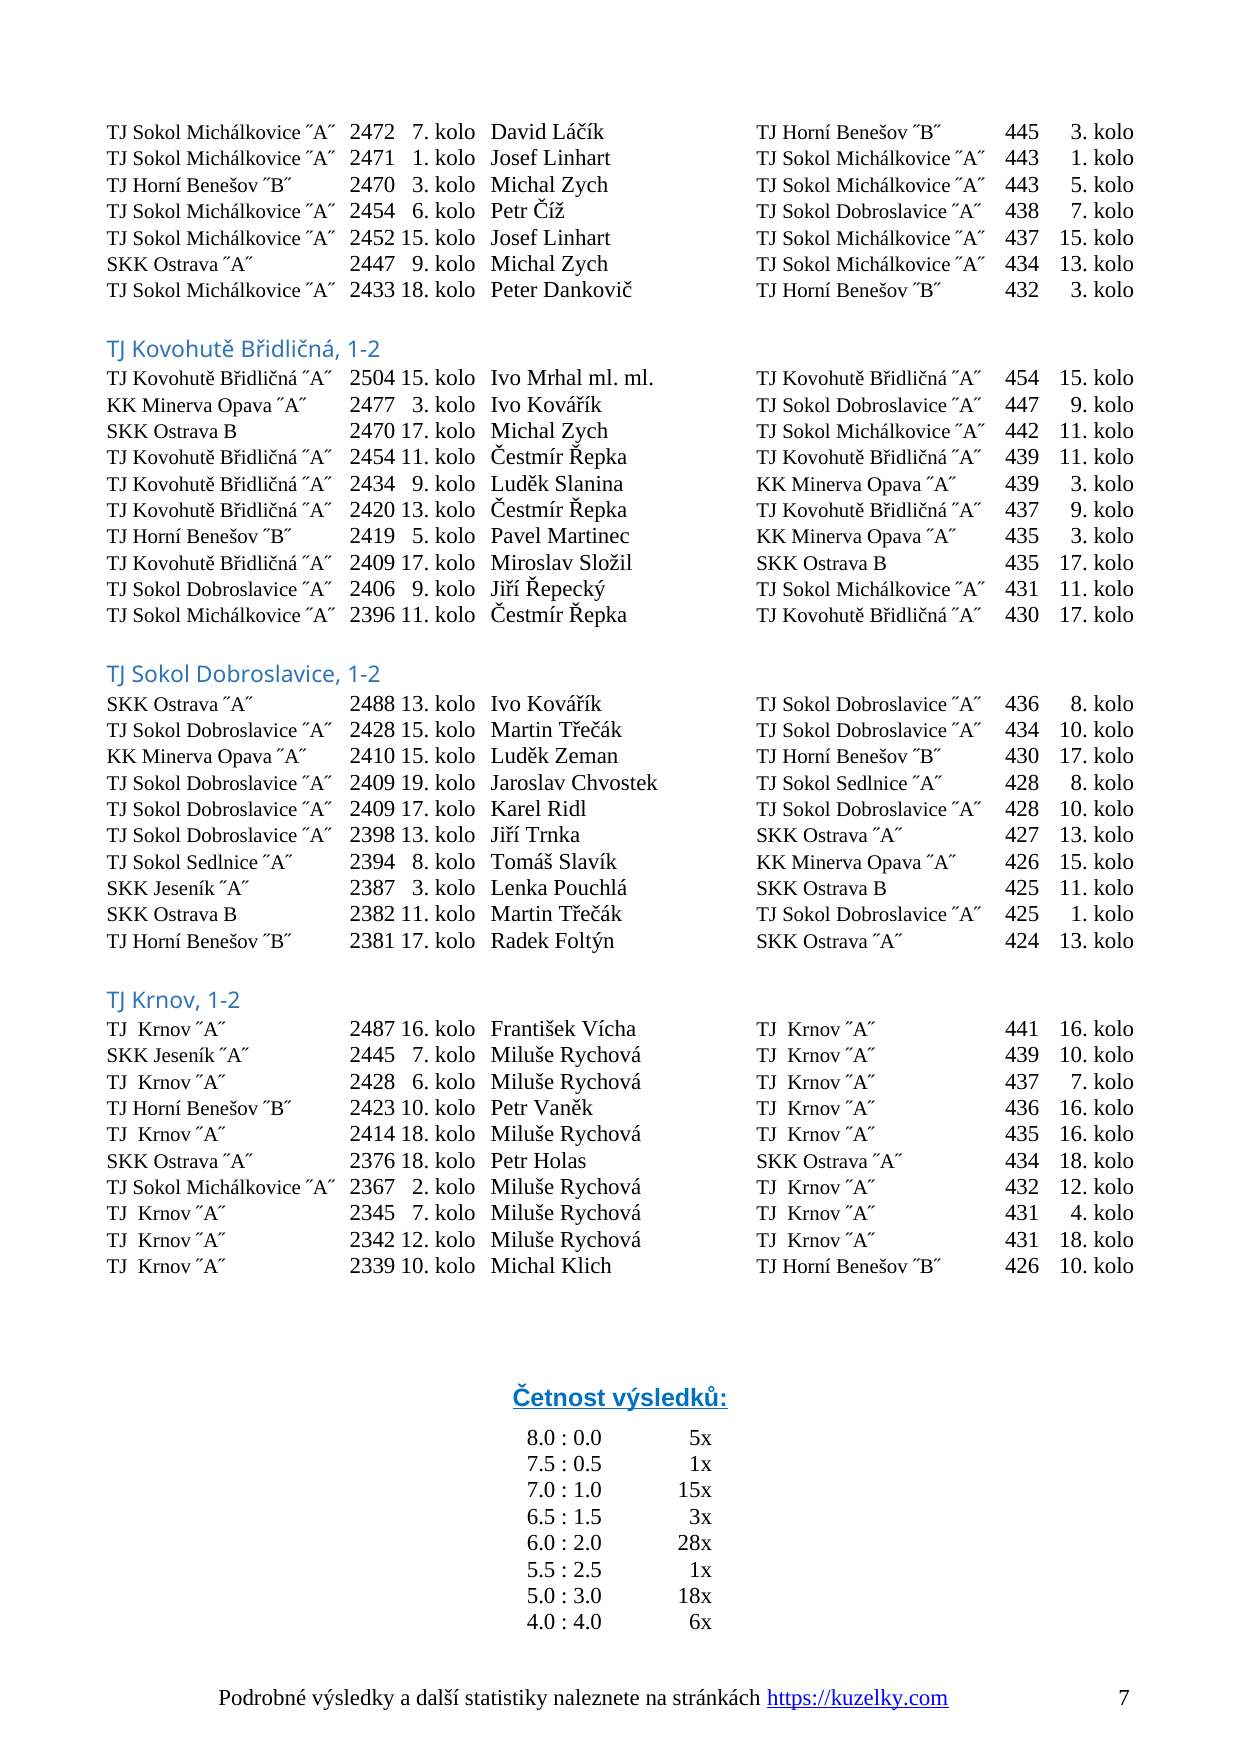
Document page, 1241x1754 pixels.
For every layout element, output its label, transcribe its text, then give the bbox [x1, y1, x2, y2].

text SKK Ostrava ˝A˝ 2488 13. kolo Ivo Kovářík TJ Sokol Dobroslavice ˝A˝ 436 8. kolo [106, 690, 1134, 716]
subtitle TJ Sokol Dobroslavice, 1-2 [106, 658, 1134, 690]
text SKK Ostrava ˝A˝ 2447 9. kolo Michal Zych TJ Sokol Michálkovice ˝A˝ 434 13. kolo [106, 250, 1134, 276]
subtitle TJ Kovohutě Břidličná, 1-2 [106, 333, 1134, 364]
text TJ Sokol Michálkovice ˝A˝ 2396 11. kolo Čestmír Řepka TJ Kovohutě Břidličná ˝A˝ 430 17. kolo [106, 602, 1134, 628]
text 6.0 : 2.0 28x [106, 1529, 1134, 1556]
text TJ Sokol Michálkovice ˝A˝ 2452 15. kolo Josef Linhart TJ Sokol Michálkovice ˝A˝ 437 15. kolo [106, 223, 1134, 250]
text TJ Kovohutě Břidličná ˝A˝ 2434 9. kolo Luděk Slanina KK Minerva Opava ˝A˝ 439 3. kolo [106, 470, 1134, 496]
text 7.5 : 0.5 1x [106, 1450, 1134, 1477]
text SKK Ostrava ˝A˝ 2376 18. kolo Petr Holas SKK Ostrava ˝A˝ 434 18. kolo [106, 1147, 1134, 1173]
text TJ Krnov ˝A˝ 2487 16. kolo František Vícha TJ Krnov ˝A˝ 441 16. kolo [106, 1015, 1134, 1041]
text TJ Krnov ˝A˝ 2428 6. kolo Miluše Rychová TJ Krnov ˝A˝ 437 7. kolo [106, 1068, 1134, 1094]
text TJ Kovohutě Břidličná ˝A˝ 2409 17. kolo Miroslav Složil SKK Ostrava B 435 17. kolo [106, 549, 1134, 575]
text TJ Sokol Dobroslavice ˝A˝ 2409 17. kolo Karel Ridl TJ Sokol Dobroslavice ˝A˝ 428 10. kolo [106, 795, 1134, 821]
text SKK Jeseník ˝A˝ 2387 3. kolo Lenka Pouchlá SKK Ostrava B 425 11. kolo [106, 874, 1134, 901]
text 4.0 : 4.0 6x [106, 1608, 1134, 1635]
text TJ Krnov ˝A˝ 2345 7. kolo Miluše Rychová TJ Krnov ˝A˝ 431 4. kolo [106, 1199, 1134, 1226]
text TJ Horní Benešov ˝B˝ 2381 17. kolo Radek Foltýn SKK Ostrava ˝A˝ 424 13. kolo [106, 927, 1134, 953]
text 5.5 : 2.5 1x [106, 1556, 1134, 1582]
text SKK Jeseník ˝A˝ 2445 7. kolo Miluše Rychová TJ Krnov ˝A˝ 439 10. kolo [106, 1041, 1134, 1068]
text 6.5 : 1.5 3x [106, 1503, 1134, 1529]
text TJ Krnov ˝A˝ 2339 10. kolo Michal Klich TJ Horní Benešov ˝B˝ 426 10. kolo [106, 1252, 1134, 1278]
text TJ Sokol Michálkovice ˝A˝ 2471 1. kolo Josef Linhart TJ Sokol Michálkovice ˝A˝ 443 1. kolo [106, 144, 1134, 171]
text TJ Horní Benešov ˝B˝ 2423 10. kolo Petr Vaněk TJ Krnov ˝A˝ 436 16. kolo [106, 1094, 1134, 1120]
text TJ Krnov ˝A˝ 2342 12. kolo Miluše Rychová TJ Krnov ˝A˝ 431 18. kolo [106, 1226, 1134, 1252]
text TJ Horní Benešov ˝B˝ 2470 3. kolo Michal Zych TJ Sokol Michálkovice ˝A˝ 443 5. kolo [106, 171, 1134, 197]
text TJ Sokol Michálkovice ˝A˝ 2433 18. kolo Peter Dankovič TJ Horní Benešov ˝B˝ 432 3. kolo [106, 276, 1134, 303]
text TJ Sokol Dobroslavice ˝A˝ 2398 13. kolo Jiří Trnka SKK Ostrava ˝A˝ 427 13. kolo [106, 821, 1134, 848]
text TJ Sokol Michálkovice ˝A˝ 2367 2. kolo Miluše Rychová TJ Krnov ˝A˝ 432 12. kolo [106, 1173, 1134, 1199]
text TJ Kovohutě Břidličná ˝A˝ 2420 13. kolo Čestmír Řepka TJ Kovohutě Břidličná ˝A˝ 437 9. kolo [106, 496, 1134, 522]
text TJ Sokol Dobroslavice ˝A˝ 2428 15. kolo Martin Třečák TJ Sokol Dobroslavice ˝A˝ 434 10. kolo [106, 716, 1134, 742]
text Četnost výsledků: [94, 1383, 1145, 1411]
text TJ Sokol Michálkovice ˝A˝ 2454 6. kolo Petr Číž TJ Sokol Dobroslavice ˝A˝ 438 7. kolo [106, 197, 1134, 223]
text 5.0 : 3.0 18x [106, 1582, 1134, 1608]
text TJ Kovohutě Břidličná ˝A˝ 2504 15. kolo Ivo Mrhal ml. ml. TJ Kovohutě Břidličná ˝A˝ 454 15. kolo [106, 364, 1134, 391]
text TJ Sokol Michálkovice ˝A˝ 2472 7. kolo David Láčík TJ Horní Benešov ˝B˝ 445 3. kolo [106, 118, 1134, 144]
text TJ Horní Benešov ˝B˝ 2419 5. kolo Pavel Martinec KK Minerva Opava ˝A˝ 435 3. kolo [106, 522, 1134, 549]
text SKK Ostrava B 2382 11. kolo Martin Třečák TJ Sokol Dobroslavice ˝A˝ 425 1. kolo [106, 901, 1134, 927]
text TJ Krnov ˝A˝ 2414 18. kolo Miluše Rychová TJ Krnov ˝A˝ 435 16. kolo [106, 1120, 1134, 1147]
text TJ Sokol Dobroslavice ˝A˝ 2406 9. kolo Jiří Řepecký TJ Sokol Michálkovice ˝A˝ 431 11. kolo [106, 575, 1134, 602]
text KK Minerva Opava ˝A˝ 2410 15. kolo Luděk Zeman TJ Horní Benešov ˝B˝ 430 17. kolo [106, 742, 1134, 769]
text TJ Sokol Sedlnice ˝A˝ 2394 8. kolo Tomáš Slavík KK Minerva Opava ˝A˝ 426 15. kolo [106, 848, 1134, 874]
text TJ Kovohutě Břidličná ˝A˝ 2454 11. kolo Čestmír Řepka TJ Kovohutě Břidličná ˝A˝ 439 11. kolo [106, 443, 1134, 470]
subtitle TJ Krnov, 1-2 [106, 984, 1134, 1015]
text SKK Ostrava B 2470 17. kolo Michal Zych TJ Sokol Michálkovice ˝A˝ 442 11. kolo [106, 417, 1134, 443]
text TJ Sokol Dobroslavice ˝A˝ 2409 19. kolo Jaroslav Chvostek TJ Sokol Sedlnice ˝A˝ 428 8. kolo [106, 769, 1134, 795]
text 8.0 : 0.0 5x [106, 1424, 1134, 1450]
text 7.0 : 1.0 15x [106, 1477, 1134, 1503]
text KK Minerva Opava ˝A˝ 2477 3. kolo Ivo Kovářík TJ Sokol Dobroslavice ˝A˝ 447 9. kolo [106, 391, 1134, 417]
